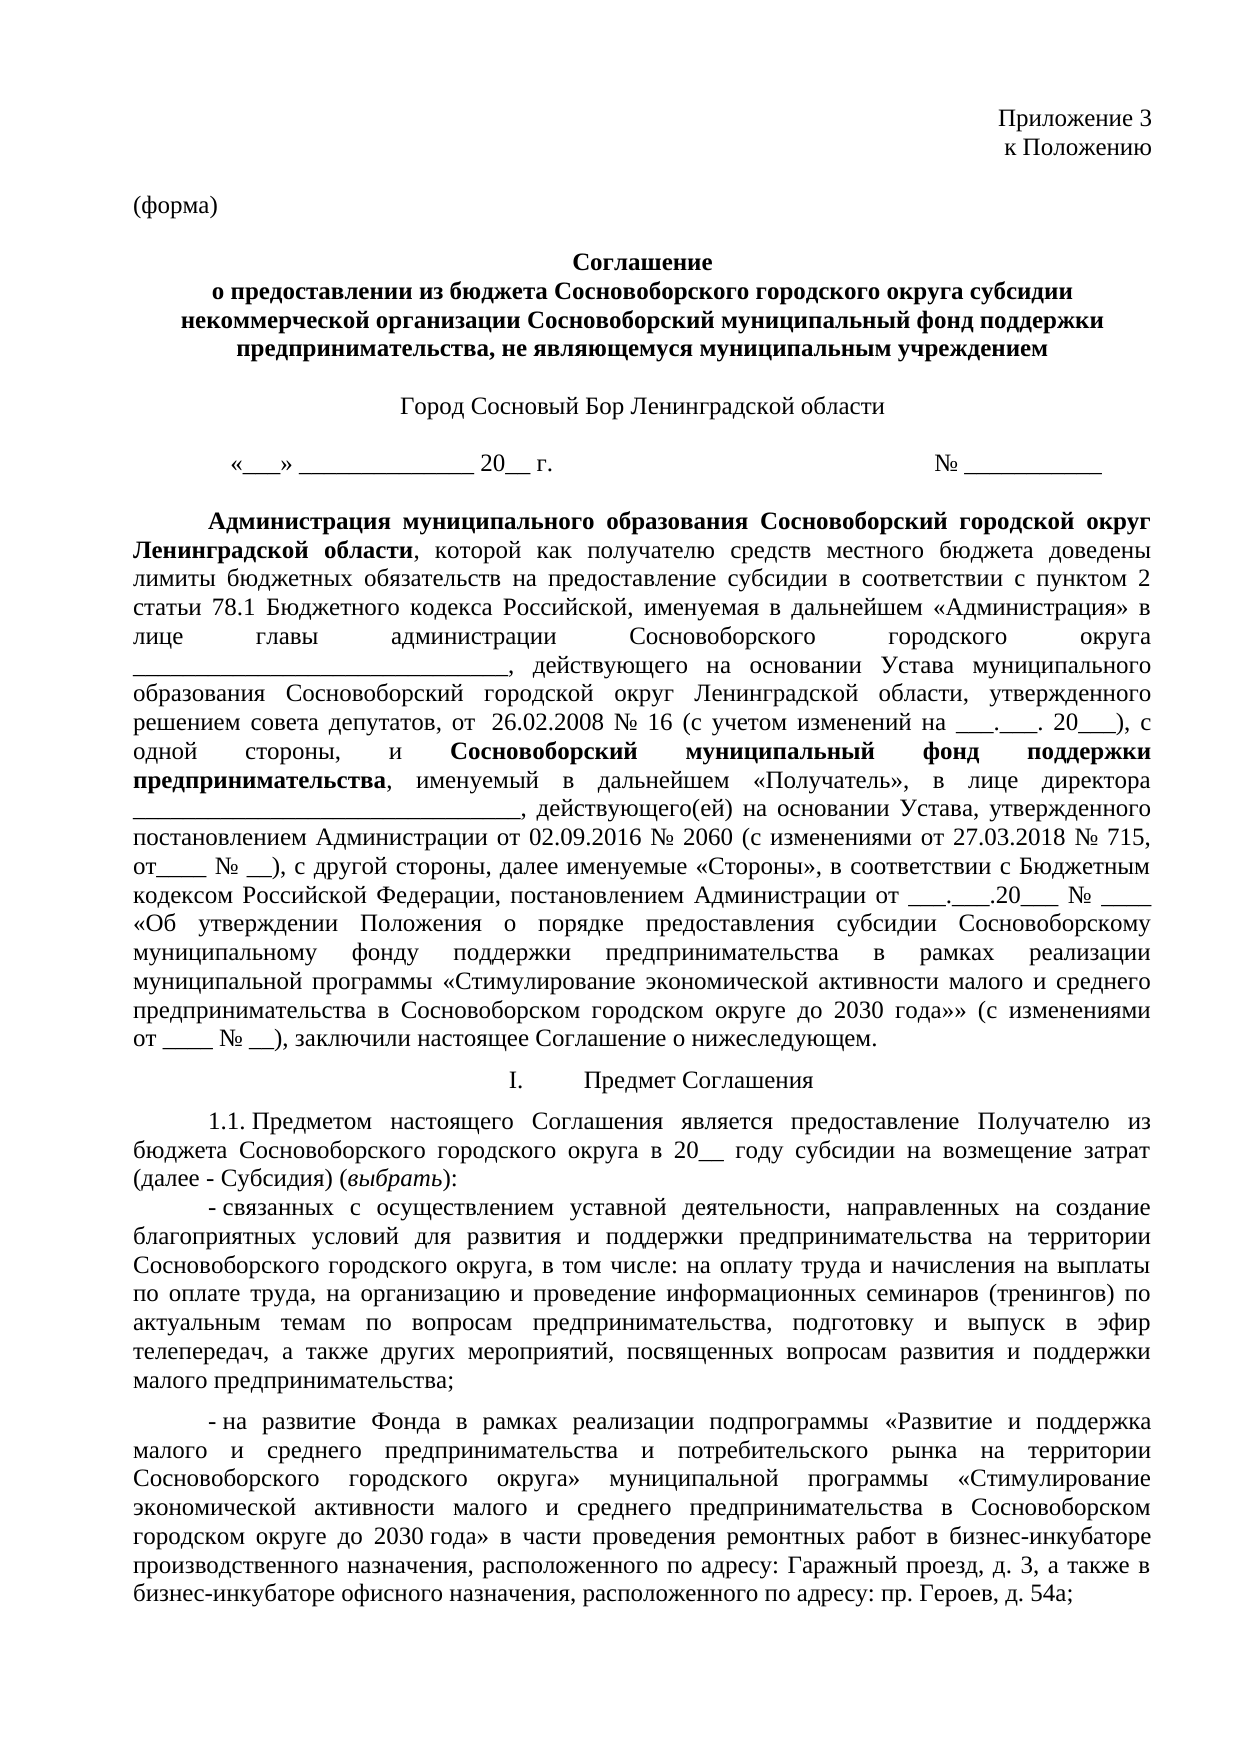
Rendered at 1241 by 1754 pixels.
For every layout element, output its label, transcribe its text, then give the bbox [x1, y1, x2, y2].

text Соглашение [133, 247, 1152, 276]
text Город Сосновый Бор Ленинградской области [133, 391, 1152, 420]
text о предоставлении из бюджета Сосновоборского городского округа субсидии [133, 276, 1152, 305]
table_header «___» ______________ 20__ г. [144, 449, 923, 477]
text Администрация муниципального образования Сосновоборский городской округ Ленинградской области, которой как получателю средств местного бюджета доведены лимиты бюджетных обязательств на предоставление субсидии в соответствии с пунктом 2 статьи 78.1 Бюджетного кодекса Российской, именуемая в дальнейшем «Администрация» в лице главы администрации Сосновоборского городского округа ______________________________, действующего на основании Устава муниципального образования Сосновоборский городской округ Ленинградской области, утвержденного решением совета депутатов, от 26.02.2008 № 16 (с учетом изменений на ___.___. 20___), с одной стороны, и Сосновоборский муниципальный фонд поддержки предпринимательства, именуемый в дальнейшем «Получатель», в лице директора _______________________________, действующего(ей) на основании Устава, утвержденного постановлением Администрации от 02.09.2016 № 2060 (с изменениями от 27.03.2018 № 715, от____ № __), с другой стороны, далее именуемые «Стороны», в соответствии с Бюджетным кодексом Российской Федерации, постановлением Администрации от ___.___.20___ № ____ «Об утверждении Положения о порядке предоставления субсидии Сосновоборскому муниципальному фонду поддержки предпринимательства в рамках реализации муниципальной программы «Стимулирование экономической активности малого и среднего предпринимательства в Сосновоборском городском округе до 2030 года»» (с изменениями от ____ № __), заключили настоящее Соглашение о нижеследующем. [133, 506, 1152, 1052]
text к Положению [639, 132, 1152, 161]
text - на развитие Фонда в рамках реализации подпрограммы «Развитие и поддержка малого и среднего предпринимательства и потребительского рынка на территории Сосновоборского городского округа» муниципальной программы «Стимулирование экономической активности малого и среднего предпринимательства в Сосновоборском городском округе до 2030 года» в части проведения ремонтных работ в бизнес-инкубаторе производственного назначения, расположенного по адресу: Гаражный проезд, д. 3, а также в бизнес-инкубаторе офисного назначения, расположенного по адресу: пр. Героев, д. 54а; [133, 1406, 1152, 1607]
table_header № ___________ [923, 449, 1141, 477]
text некоммерческой организации Сосновоборский муниципальный фонд поддержки предпринимательства, не являющемуся муниципальным учреждением [133, 305, 1152, 362]
text Приложение 3 [620, 103, 1152, 132]
text 1.1. Предметом настоящего Соглашения является предоставление Получателю из бюджета Сосновоборского городского округа в 20__ году субсидии на возмещение затрат (далее - Субсидия) (выбрать): [133, 1106, 1152, 1192]
text - связанных с осуществлением уставной деятельности, направленных на создание благоприятных условий для развития и поддержки предпринимательства на территории Сосновоборского городского округа, в том числе: на оплату труда и начисления на выплаты по оплате труда, на организацию и проведение информационных семинаров (тренингов) по актуальным темам по вопросам предпринимательства, подготовку и выпуск в эфир телепередач, а также других мероприятий, посвященных вопросам развития и поддержки малого предпринимательства; [133, 1192, 1152, 1393]
text (форма) [133, 190, 1152, 218]
list Предмет Соглашения [170, 1065, 1152, 1093]
